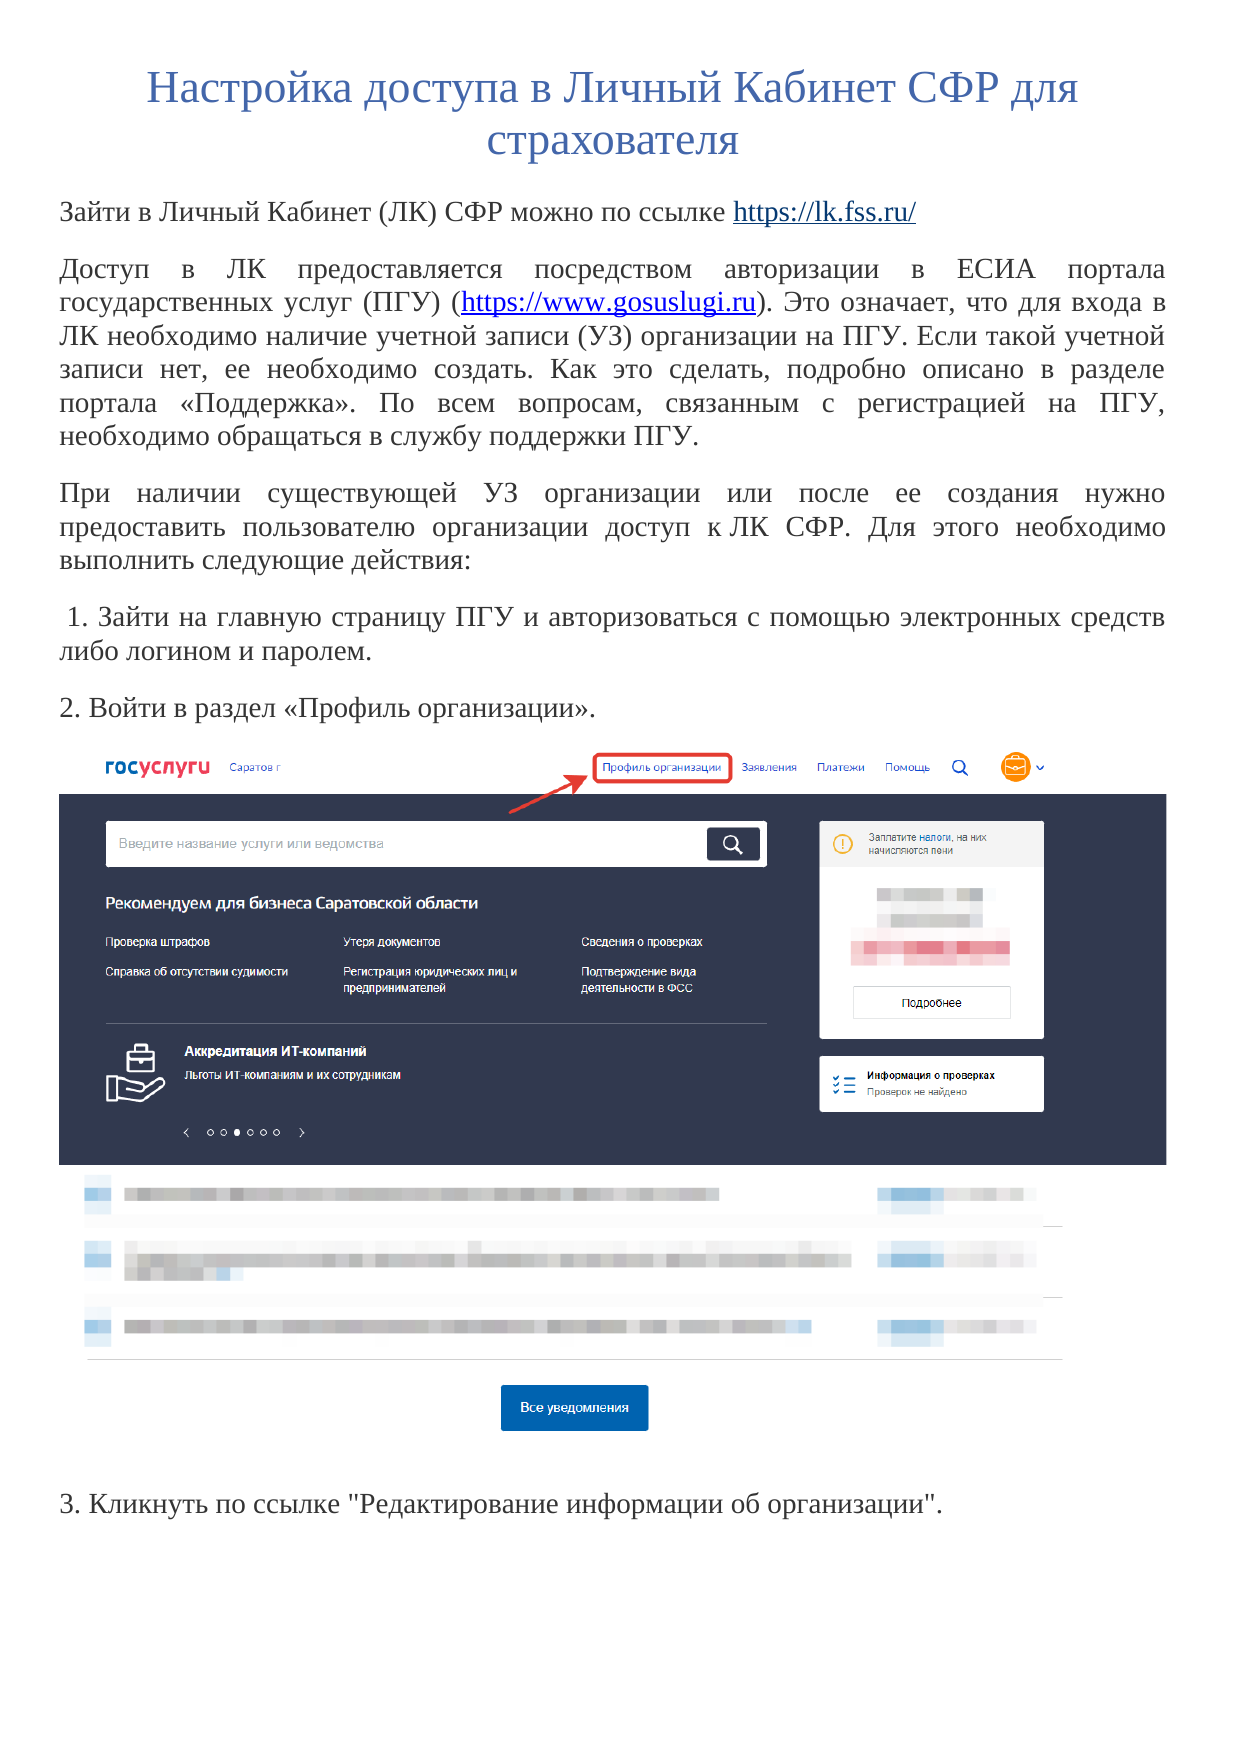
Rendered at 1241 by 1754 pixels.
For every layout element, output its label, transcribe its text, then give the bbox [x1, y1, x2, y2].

text Зайти в Личный Кабинет (ЛК) СФР можно по ссылке https://lk.fss.ru/ [59, 194, 1167, 227]
text Настройка доступа в Личный Кабинет СФР для страхователя [59, 59, 1167, 164]
text При наличии существующей УЗ организации или после ее создания нужно предоставить пользователю организации доступ к ЛК СФР. Для этого необходимо выполнить следующие действия: [59, 475, 1167, 576]
text Доступ в ЛК предоставляется посредством авторизации в ЕСИА портала государственных услуг (ПГУ) (https://www.gosuslugi.ru). Это означает, что для входа в ЛК необходимо наличие учетной записи (УЗ) организации на ПГУ. Если такой учетной записи нет, ее необходимо создать. Как это сделать, подробно описано в разделе портала «Поддержка». По всем вопросам, связанным с регистрацией на ПГУ, необходимо обращаться в службу поддержки ПГУ. [59, 251, 1167, 452]
text 2. Войти в раздел «Профиль организации». [59, 690, 1167, 723]
picture [59, 747, 1167, 1463]
text 1. Зайти на главную страницу ПГУ и авторизоваться с помощью электронных средств либо логином и паролем. [59, 599, 1167, 667]
text 3. Кликнуть по ссылке "Редактирование информации об организации". [59, 1486, 1167, 1520]
